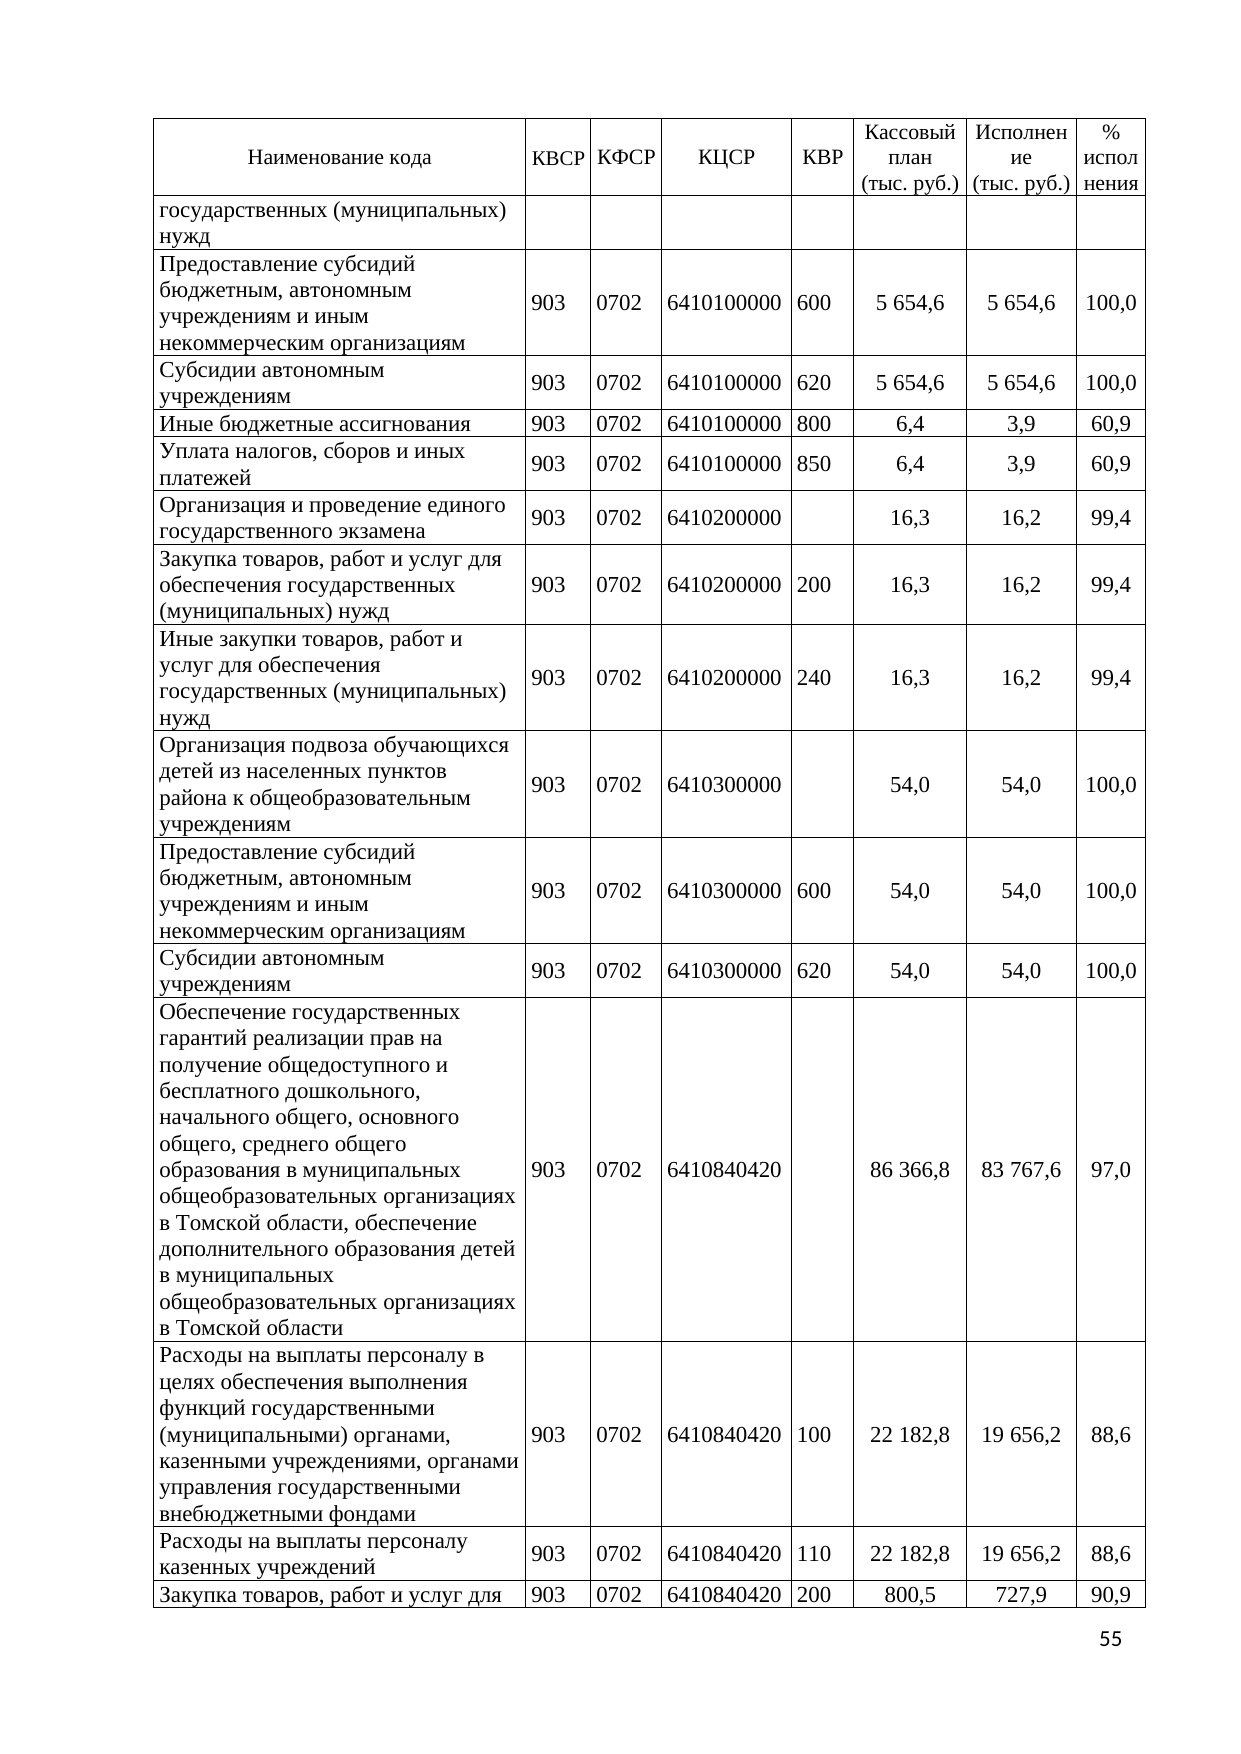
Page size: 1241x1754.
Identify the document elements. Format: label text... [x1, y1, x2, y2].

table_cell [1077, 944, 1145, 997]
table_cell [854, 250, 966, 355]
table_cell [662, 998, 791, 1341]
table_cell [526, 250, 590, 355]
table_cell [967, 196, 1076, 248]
table_header КВСР [526, 119, 590, 195]
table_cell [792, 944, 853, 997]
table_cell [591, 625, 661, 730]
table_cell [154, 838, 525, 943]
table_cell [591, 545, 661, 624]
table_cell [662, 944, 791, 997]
table_header Исполнение (тыс. руб.) [967, 119, 1076, 195]
table_header КЦСР [662, 119, 791, 195]
table_header КВР [792, 119, 853, 195]
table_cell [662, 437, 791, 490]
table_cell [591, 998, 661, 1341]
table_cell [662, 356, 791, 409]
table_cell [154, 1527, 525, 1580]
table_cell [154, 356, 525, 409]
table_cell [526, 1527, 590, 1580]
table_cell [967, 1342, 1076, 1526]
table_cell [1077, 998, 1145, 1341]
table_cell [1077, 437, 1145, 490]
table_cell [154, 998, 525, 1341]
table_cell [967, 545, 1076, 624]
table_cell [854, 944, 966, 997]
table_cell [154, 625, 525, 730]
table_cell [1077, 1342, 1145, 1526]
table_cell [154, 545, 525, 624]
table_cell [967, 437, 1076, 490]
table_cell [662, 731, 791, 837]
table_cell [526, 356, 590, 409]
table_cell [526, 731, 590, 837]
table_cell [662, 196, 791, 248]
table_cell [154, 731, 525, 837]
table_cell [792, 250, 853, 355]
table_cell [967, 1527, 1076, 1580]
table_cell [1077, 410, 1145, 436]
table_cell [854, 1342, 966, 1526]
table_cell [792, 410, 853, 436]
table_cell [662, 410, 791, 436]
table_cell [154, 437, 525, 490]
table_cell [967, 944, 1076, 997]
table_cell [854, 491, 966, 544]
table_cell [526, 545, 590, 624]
table_header Наименование кода [154, 119, 525, 195]
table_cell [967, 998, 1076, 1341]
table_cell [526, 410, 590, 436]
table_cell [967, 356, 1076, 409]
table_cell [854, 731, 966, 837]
table_header Кассовый план (тыс. руб.) [854, 119, 966, 195]
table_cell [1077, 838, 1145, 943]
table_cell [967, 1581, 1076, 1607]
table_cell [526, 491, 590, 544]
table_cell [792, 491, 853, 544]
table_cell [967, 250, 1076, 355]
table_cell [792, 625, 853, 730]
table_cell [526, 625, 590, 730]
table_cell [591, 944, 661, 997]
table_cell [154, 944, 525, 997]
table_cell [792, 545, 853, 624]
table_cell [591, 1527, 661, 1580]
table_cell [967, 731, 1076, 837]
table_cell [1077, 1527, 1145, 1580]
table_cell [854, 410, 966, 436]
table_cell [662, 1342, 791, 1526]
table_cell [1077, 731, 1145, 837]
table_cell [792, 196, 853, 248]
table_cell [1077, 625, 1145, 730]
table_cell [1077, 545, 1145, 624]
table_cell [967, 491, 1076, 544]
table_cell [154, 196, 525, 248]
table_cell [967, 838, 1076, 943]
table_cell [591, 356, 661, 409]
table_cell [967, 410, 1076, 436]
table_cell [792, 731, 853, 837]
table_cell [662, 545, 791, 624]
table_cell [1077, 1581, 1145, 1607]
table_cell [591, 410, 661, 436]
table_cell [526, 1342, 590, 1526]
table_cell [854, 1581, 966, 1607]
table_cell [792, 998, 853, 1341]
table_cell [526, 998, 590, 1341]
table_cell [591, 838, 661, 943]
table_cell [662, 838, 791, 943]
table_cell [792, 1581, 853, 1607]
table_header КФСР [591, 119, 661, 195]
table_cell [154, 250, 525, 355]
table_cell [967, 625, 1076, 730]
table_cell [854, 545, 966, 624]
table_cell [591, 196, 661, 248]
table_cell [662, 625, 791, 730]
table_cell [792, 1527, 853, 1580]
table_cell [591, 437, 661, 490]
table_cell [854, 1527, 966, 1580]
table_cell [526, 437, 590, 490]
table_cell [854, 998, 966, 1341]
table_header % исполнения [1077, 119, 1145, 195]
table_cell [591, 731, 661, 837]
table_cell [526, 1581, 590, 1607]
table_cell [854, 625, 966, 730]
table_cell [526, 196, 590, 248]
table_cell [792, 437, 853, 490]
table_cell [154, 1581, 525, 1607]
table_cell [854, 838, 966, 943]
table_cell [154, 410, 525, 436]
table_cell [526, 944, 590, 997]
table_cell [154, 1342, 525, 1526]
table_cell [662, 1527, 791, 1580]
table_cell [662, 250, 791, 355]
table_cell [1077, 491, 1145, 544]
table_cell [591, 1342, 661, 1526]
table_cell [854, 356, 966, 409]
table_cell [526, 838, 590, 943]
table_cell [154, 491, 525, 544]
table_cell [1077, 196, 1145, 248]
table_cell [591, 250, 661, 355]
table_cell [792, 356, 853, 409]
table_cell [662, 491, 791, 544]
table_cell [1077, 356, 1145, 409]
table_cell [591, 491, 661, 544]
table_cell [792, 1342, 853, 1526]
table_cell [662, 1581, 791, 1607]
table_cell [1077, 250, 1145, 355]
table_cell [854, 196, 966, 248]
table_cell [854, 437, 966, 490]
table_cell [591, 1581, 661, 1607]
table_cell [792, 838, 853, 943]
